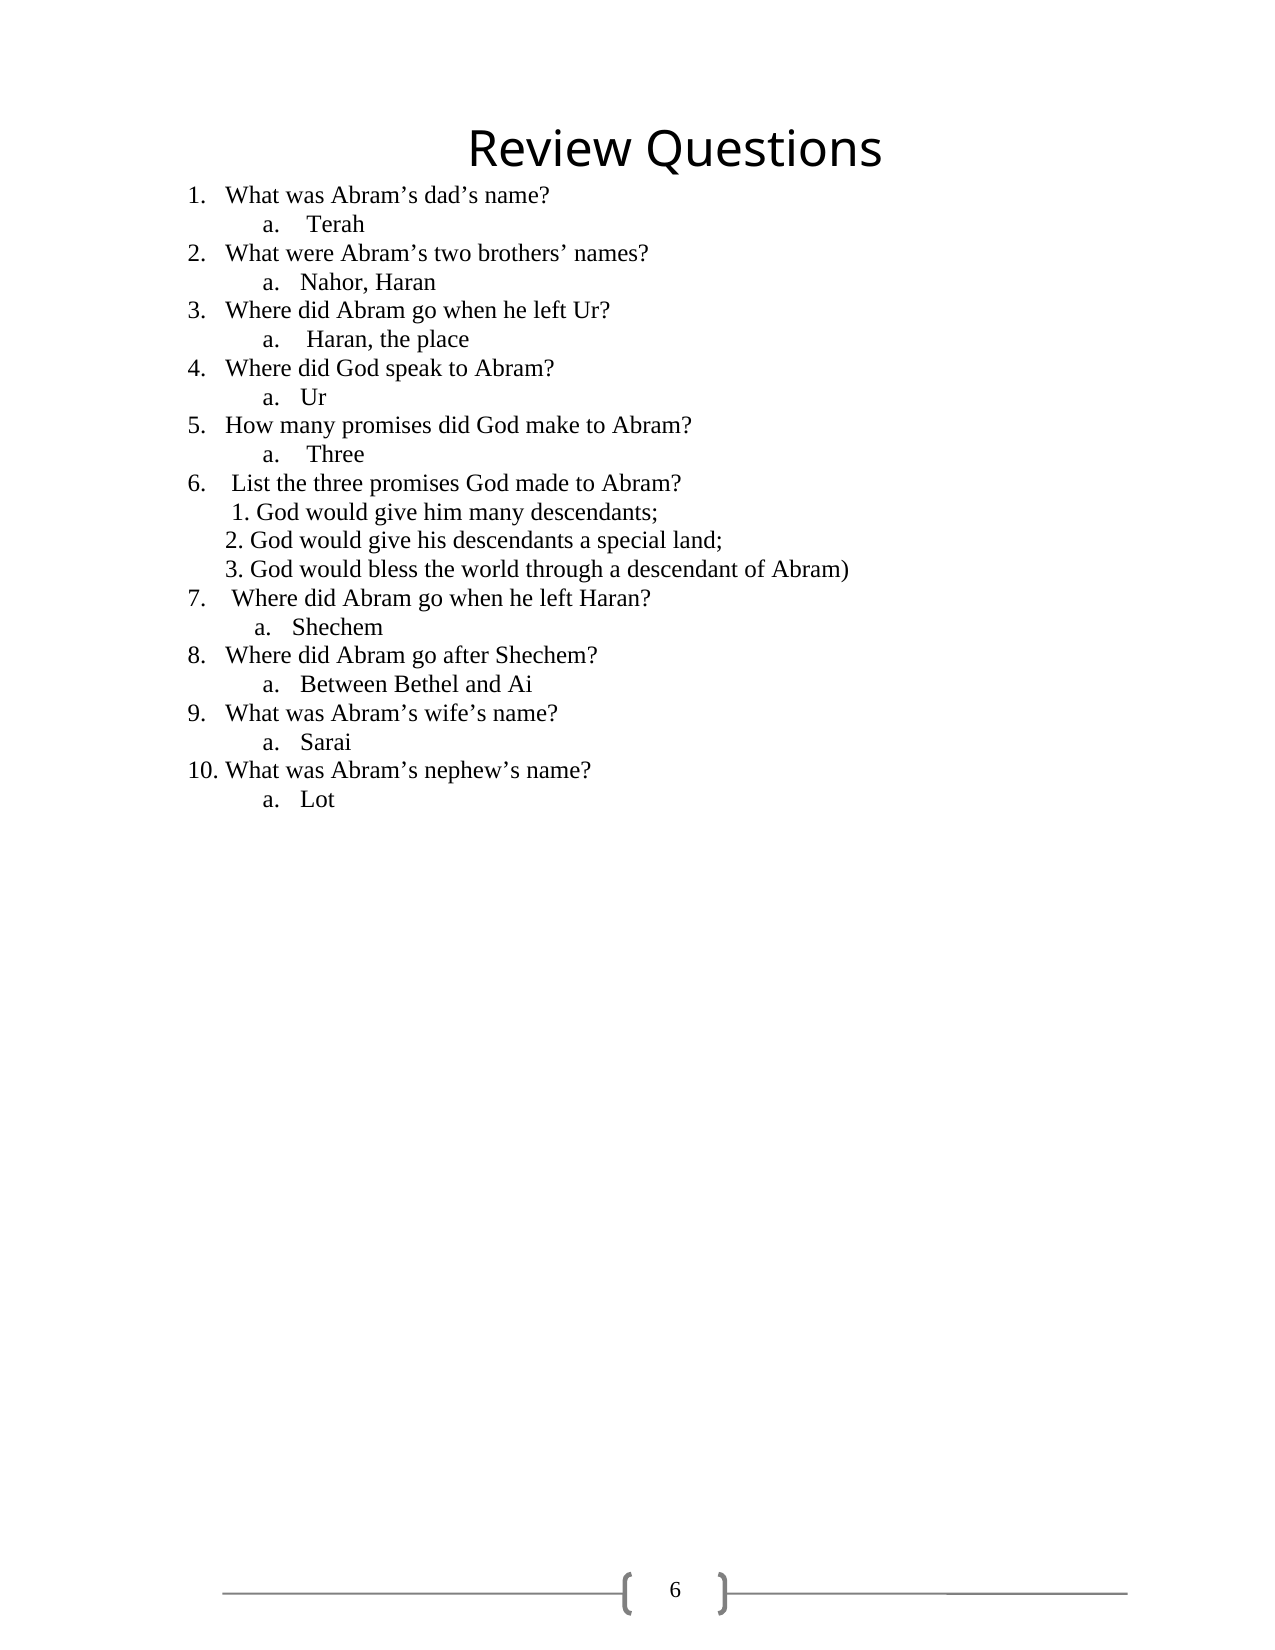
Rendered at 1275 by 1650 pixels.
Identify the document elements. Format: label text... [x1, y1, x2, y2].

subtitle What was Abram’s nephew’s name? [187, 756, 1200, 784]
subtitle Three [262, 439, 1200, 468]
subtitle How many promises did God make to Abram? [187, 411, 1200, 439]
subtitle What was Abram’s dad’s name? [187, 181, 1200, 209]
subtitle What was Abram’s wife’s name? [187, 698, 1200, 727]
subtitle Where did Abram go when he left Haran? [187, 583, 1200, 612]
subtitle Lot [262, 784, 1200, 813]
subtitle Terah [262, 209, 1200, 238]
subtitle Where did God speak to Abram? [187, 353, 1200, 382]
subtitle Between Bethel and Ai [262, 669, 1200, 698]
subtitle 3. God would bless the world through a descendant of Abram) [150, 554, 1200, 583]
subtitle Shechem [254, 612, 1200, 641]
subtitle List the three promises God made to Abram? [187, 468, 1200, 497]
subtitle Haran, the place [262, 324, 1200, 353]
subtitle Where did Abram go when he left Ur? [187, 296, 1200, 324]
subtitle 1. God would give him many descendants; [150, 497, 1200, 526]
subtitle Sarai [262, 727, 1200, 756]
subtitle What were Abram’s two brothers’ names? [187, 238, 1200, 267]
subtitle Review Questions [150, 112, 1200, 181]
subtitle Where did Abram go after Shechem? [187, 641, 1200, 669]
subtitle 2. God would give his descendants a special land; [150, 526, 1200, 554]
subtitle Ur [262, 382, 1200, 411]
subtitle Nahor, Haran [262, 267, 1200, 296]
